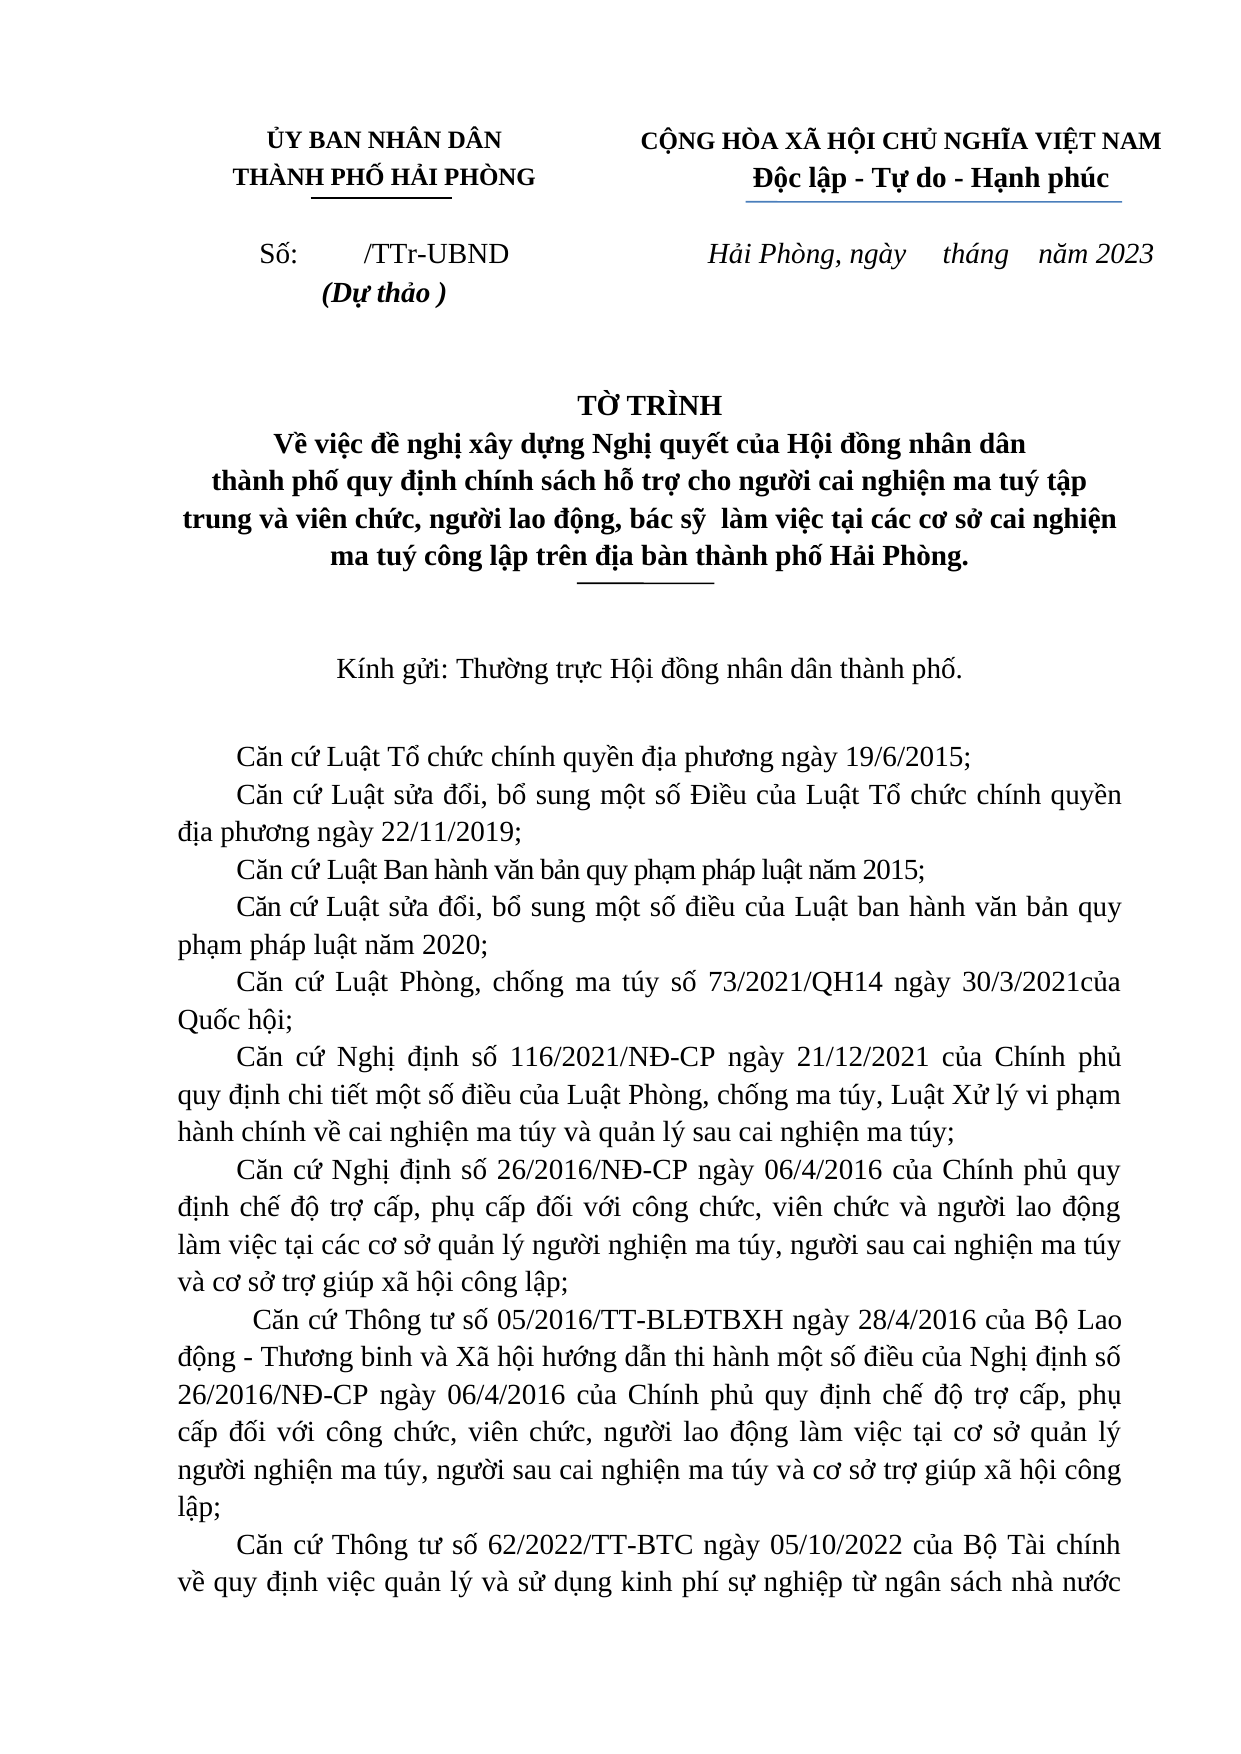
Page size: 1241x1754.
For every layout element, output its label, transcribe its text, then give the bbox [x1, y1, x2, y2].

text Căn cứ Luật sửa đổi, bổ sung một số điều của Luật ban hành văn bản quy phạm pháp luật năm 2020; [177, 887, 1122, 962]
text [177, 1524, 1122, 1599]
table_header CỘNG HÒA XÃ HỘI CHỦ NGHĨA VIỆT NAM Độc lập - Tự do - Hạnh phúc [636, 118, 1167, 233]
table_header ỦY BAN NHÂN DÂN THÀNH PHỐ HẢI PHÒNG [133, 118, 636, 233]
text Về việc đề nghị xây dựng Nghị quyết của Hội đồng nhân dân [177, 423, 1122, 461]
text Căn cứ Luật Ban hành văn bản quy phạm pháp luật năm 2015; [177, 849, 1122, 887]
text Căn cứ Luật sửa đổi, bổ sung một số Điều của Luật Tổ chức chính quyền địa phương ngày 22/11/2019; [177, 774, 1122, 849]
text Căn cứ Thông tư số 05/2016/TT-BLĐTBXH ngày 28/4/2016 của Bộ Lao động - Thương binh và Xã hội hướng dẫn thi hành một số điều của Nghị định số 26/2016/NĐ-CP ngày 06/4/2016 của Chính phủ quy định chế độ trợ cấp, phụ cấp đối với công chức, viên chức, người lao động làm việc tại cơ sở quản lý người nghiện ma túy, người sau cai nghiện ma túy và cơ sở trợ giúp xã hội công lập; [177, 1299, 1122, 1524]
text Căn cứ Nghị định số 116/2021/NĐ-CP ngày 21/12/2021 của Chính phủ quy định chi tiết một số điều của Luật Phòng, chống ma túy, Luật Xử lý vi phạm hành chính về cai nghiện ma túy và quản lý sau cai nghiện ma túy; [177, 1037, 1122, 1149]
text Căn cứ Luật Phòng, chống ma túy số 73/2021/QH14 ngày 30/3/2021của Quốc hội; [177, 962, 1122, 1037]
text thành phố quy định chính sách hỗ trợ cho người cai nghiện ma tuý tập trung và viên chức, người lao động, bác sỹ làm việc tại các cơ sở cai nghiện ma tuý công lập trên địa bàn thành phố Hải Phòng. [177, 461, 1122, 573]
table_cell Hải Phòng, ngày tháng năm 2023 [636, 233, 1167, 311]
text TỜ TRÌNH [177, 386, 1122, 423]
text Kính gửi: Thường trực Hội đồng nhân dân thành phố. [177, 648, 1122, 686]
text Căn cứ Luật Tổ chức chính quyền địa phương ngày 19/6/2015; [177, 737, 1122, 774]
text Căn cứ Nghị định số 26/2016/NĐ-CP ngày 06/4/2016 của Chính phủ quy định chế độ trợ cấp, phụ cấp đối với công chức, viên chức và người lao động làm việc tại các cơ sở quản lý người nghiện ma túy, người sau cai nghiện ma túy và cơ sở trợ giúp xã hội công lập; [177, 1149, 1122, 1299]
table_cell Số: /TTr-UBND (Dự thảo ) [133, 233, 636, 311]
